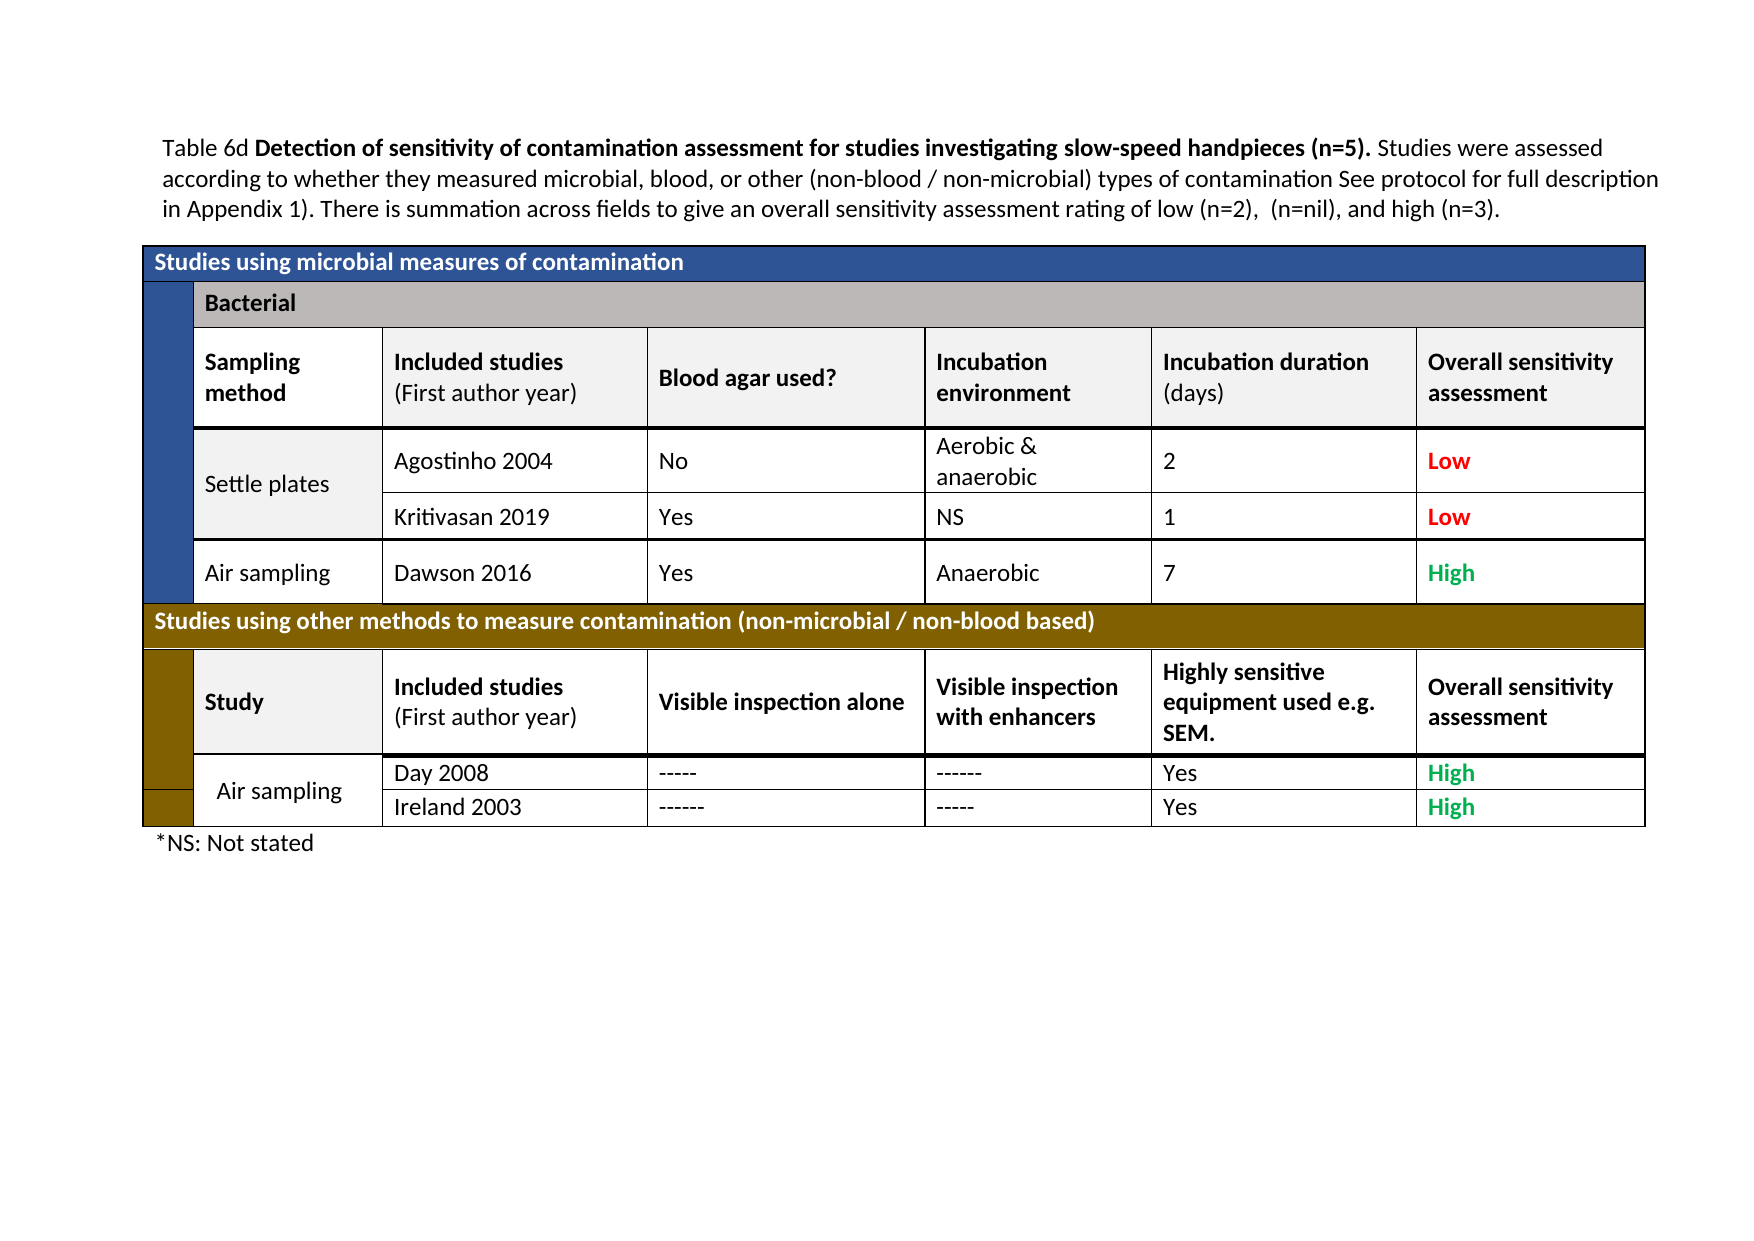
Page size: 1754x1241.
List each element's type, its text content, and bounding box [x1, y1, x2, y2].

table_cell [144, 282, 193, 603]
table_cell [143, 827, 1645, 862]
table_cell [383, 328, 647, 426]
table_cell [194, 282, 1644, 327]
text Table 6d Detection of sensitivity of contamination assessment for studies investigating slow-speed handpieces (n=5). Studies were assessed according to whether they measured microbial, blood, or other (non-blood / non-microbial) types of contamination See protocol for full description in Appendix 1). There is summation across fields to give an overall sensitivity assessment rating of low (n=2), (n=nil), and high (n=3). [162, 132, 1678, 224]
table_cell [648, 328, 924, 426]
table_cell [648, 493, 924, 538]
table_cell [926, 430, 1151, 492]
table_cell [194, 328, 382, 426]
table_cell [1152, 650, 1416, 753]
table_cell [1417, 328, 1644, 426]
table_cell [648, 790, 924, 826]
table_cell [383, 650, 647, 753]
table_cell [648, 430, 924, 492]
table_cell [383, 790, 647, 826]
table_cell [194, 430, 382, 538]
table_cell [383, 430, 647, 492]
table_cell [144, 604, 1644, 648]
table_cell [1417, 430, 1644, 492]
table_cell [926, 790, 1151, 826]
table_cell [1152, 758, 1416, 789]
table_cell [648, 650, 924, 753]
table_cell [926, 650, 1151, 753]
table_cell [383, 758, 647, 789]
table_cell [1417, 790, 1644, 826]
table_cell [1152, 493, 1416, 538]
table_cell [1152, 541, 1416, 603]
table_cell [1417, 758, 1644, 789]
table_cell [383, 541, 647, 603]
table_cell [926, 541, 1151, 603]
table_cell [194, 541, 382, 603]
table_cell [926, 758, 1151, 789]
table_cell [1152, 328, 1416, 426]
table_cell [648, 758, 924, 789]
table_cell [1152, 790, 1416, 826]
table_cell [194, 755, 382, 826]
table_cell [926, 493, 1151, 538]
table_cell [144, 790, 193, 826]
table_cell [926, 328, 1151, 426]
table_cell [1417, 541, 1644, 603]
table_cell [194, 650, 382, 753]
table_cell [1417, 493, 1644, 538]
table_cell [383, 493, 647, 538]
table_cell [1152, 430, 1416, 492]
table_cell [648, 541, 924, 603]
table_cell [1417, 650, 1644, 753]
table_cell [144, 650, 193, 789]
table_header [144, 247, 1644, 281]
